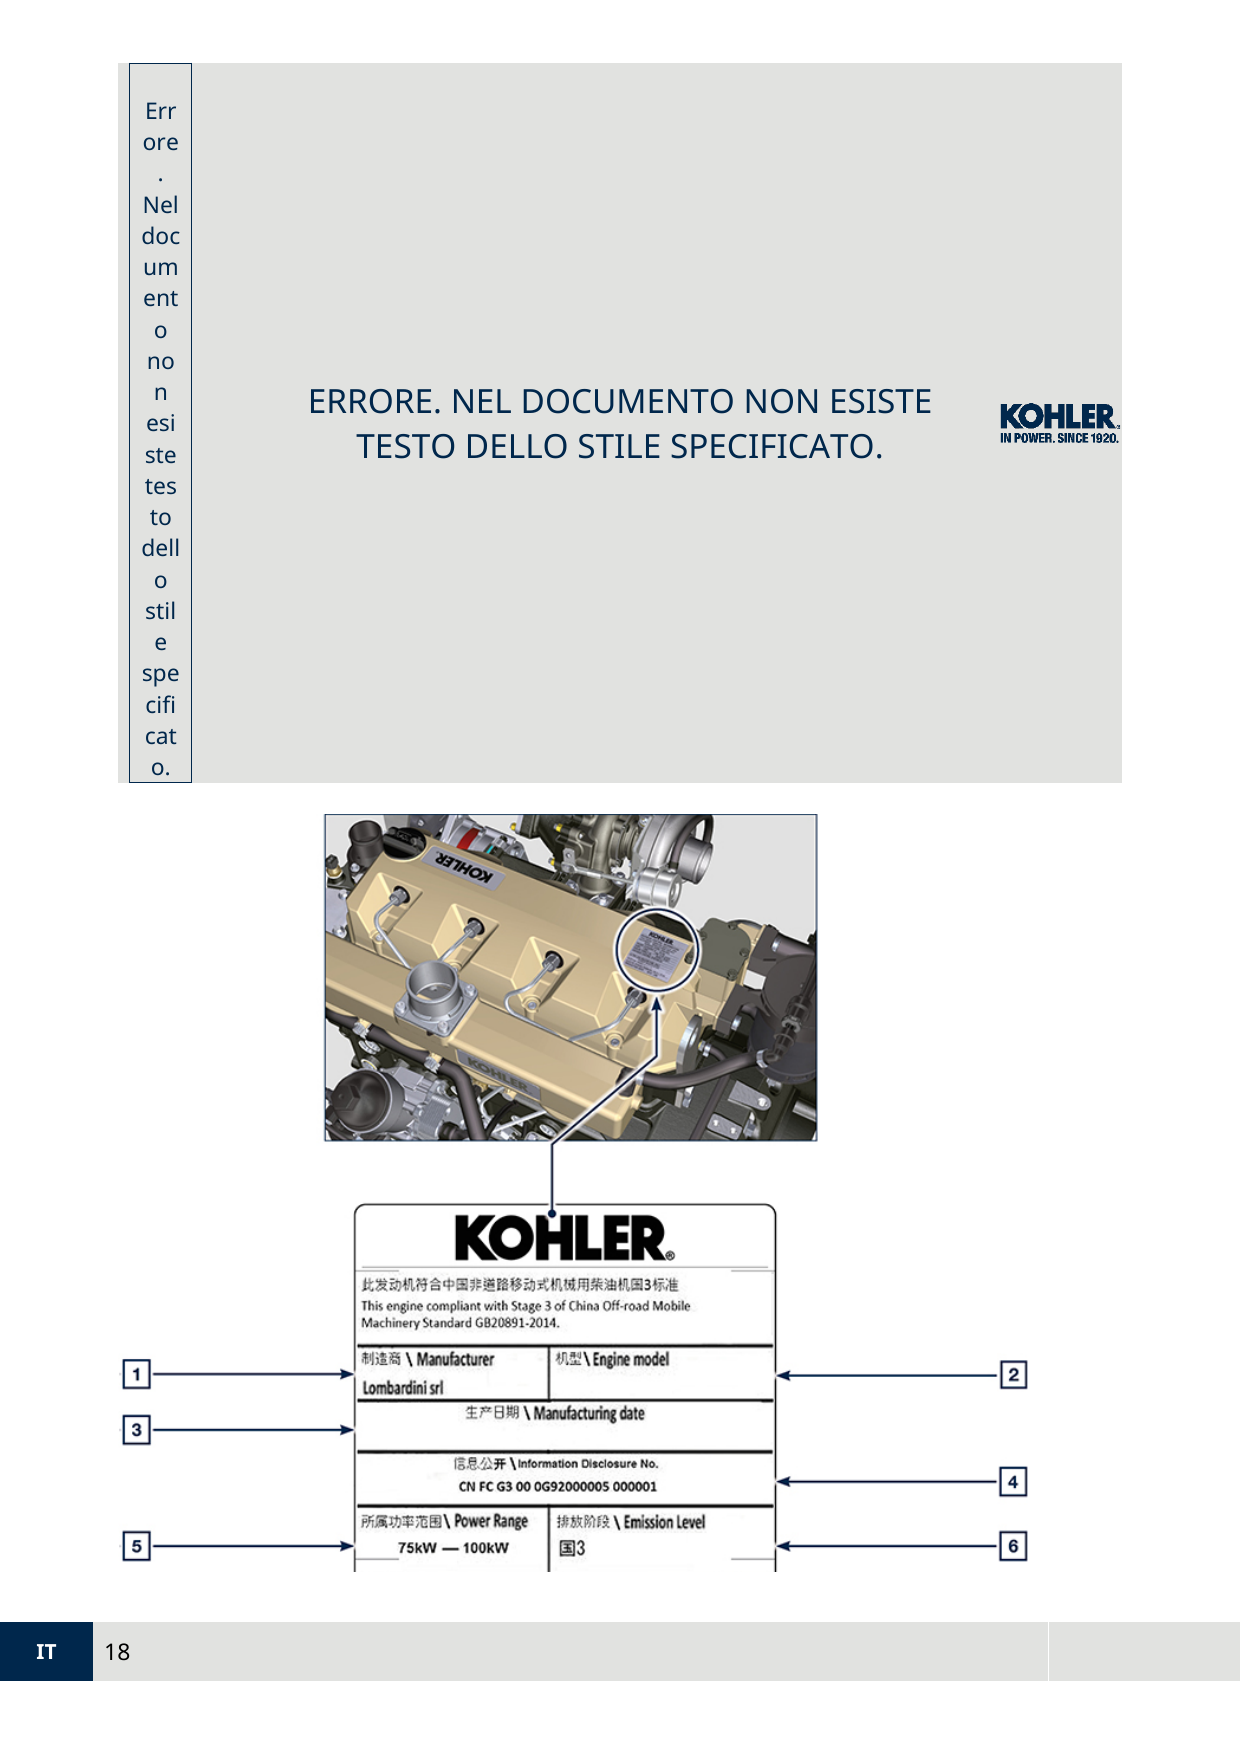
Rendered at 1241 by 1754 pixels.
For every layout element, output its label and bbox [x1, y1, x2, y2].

picture [1000, 403, 1121, 443]
picture [118, 814, 1028, 1572]
